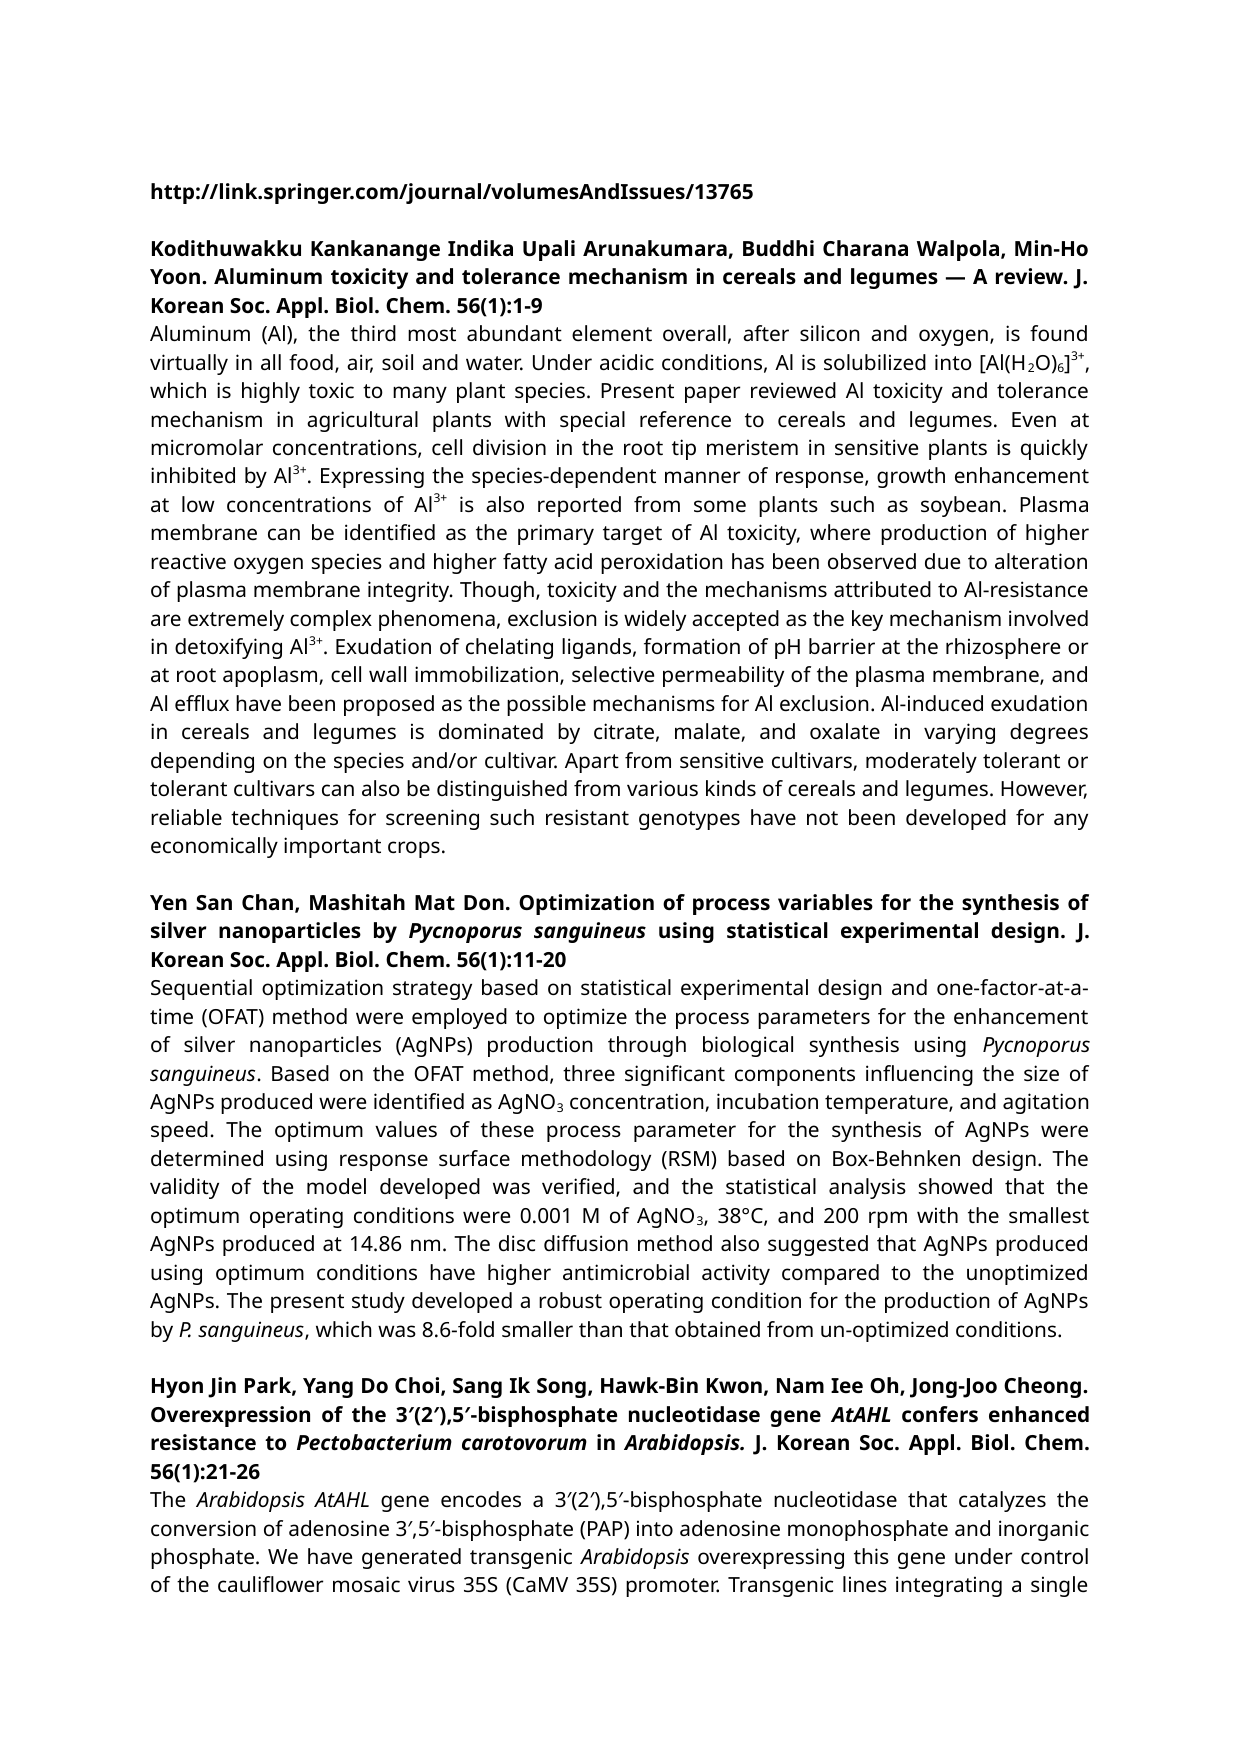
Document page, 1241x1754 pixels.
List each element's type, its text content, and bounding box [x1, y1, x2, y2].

text Kodithuwakku Kankanange Indika Upali Arunakumara, Buddhi Charana Walpola, Min-Ho Yoon. Aluminum toxicity and tolerance mechanism in cereals and legumes — A review. J. Korean Soc. Appl. Biol. Chem. 56(1):1-9 [150, 234, 1090, 319]
text http://link.springer.com/journal/volumesAndIssues/13765 [150, 177, 1090, 206]
text Sequential optimization strategy based on statistical experimental design and one-factor-at-a-time (OFAT) method were employed to optimize the process parameters for the enhancement of silver nanoparticles (AgNPs) production through biological synthesis using Pycnoporus sanguineus. Based on the OFAT method, three significant components influencing the size of AgNPs produced were identified as AgNO3 concentration, incubation temperature, and agitation speed. The optimum values of these process parameter for the synthesis of AgNPs were determined using response surface methodology (RSM) based on Box-Behnken design. The validity of the model developed was verified, and the statistical analysis showed that the optimum operating conditions were 0.001 M of AgNO3, 38°C, and 200 rpm with the smallest AgNPs produced at 14.86 nm. The disc diffusion method also suggested that AgNPs produced using optimum conditions have higher antimicrobial activity compared to the unoptimized AgNPs. The present study developed a robust operating condition for the production of AgNPs by P. sanguineus, which was 8.6-fold smaller than that obtained from un-optimized conditions. [150, 973, 1090, 1343]
text Yen San Chan, Mashitah Mat Don. Optimization of process variables for the synthesis of silver nanoparticles by Pycnoporus sanguineus using statistical experimental design. J. Korean Soc. Appl. Biol. Chem. 56(1):11-20 [150, 888, 1090, 973]
text Hyon Jin Park, Yang Do Choi, Sang Ik Song, Hawk-Bin Kwon, Nam Iee Oh, Jong-Joo Cheong. Overexpression of the 3′(2′),5′-bisphosphate nucleotidase gene AtAHL confers enhanced resistance to Pectobacterium carotovorum in Arabidopsis. J. Korean Soc. Appl. Biol. Chem. 56(1):21-26 [150, 1372, 1090, 1485]
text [150, 1485, 1090, 1599]
text Aluminum (Al), the third most abundant element overall, after silicon and oxygen, is found virtually in all food, air, soil and water. Under acidic conditions, Al is solubilized into [Al(H2O)6]3+, which is highly toxic to many plant species. Present paper reviewed Al toxicity and tolerance mechanism in agricultural plants with special reference to cereals and legumes. Even at micromolar concentrations, cell division in the root tip meristem in sensitive plants is quickly inhibited by Al3+. Expressing the species-dependent manner of response, growth enhancement at low concentrations of Al3+ is also reported from some plants such as soybean. Plasma membrane can be identified as the primary target of Al toxicity, where production of higher reactive oxygen species and higher fatty acid peroxidation has been observed due to alteration of plasma membrane integrity. Though, toxicity and the mechanisms attributed to Al-resistance are extremely complex phenomena, exclusion is widely accepted as the key mechanism involved in detoxifying Al3+. Exudation of chelating ligands, formation of pH barrier at the rhizosphere or at root apoplasm, cell wall immobilization, selective permeability of the plasma membrane, and Al efflux have been proposed as the possible mechanisms for Al exclusion. Al-induced exudation in cereals and legumes is dominated by citrate, malate, and oxalate in varying degrees depending on the species and/or cultivar. Apart from sensitive cultivars, moderately tolerant or tolerant cultivars can also be distinguished from various kinds of cereals and legumes. However, reliable techniques for screening such resistant genotypes have not been developed for any economically important crops. [150, 319, 1090, 860]
